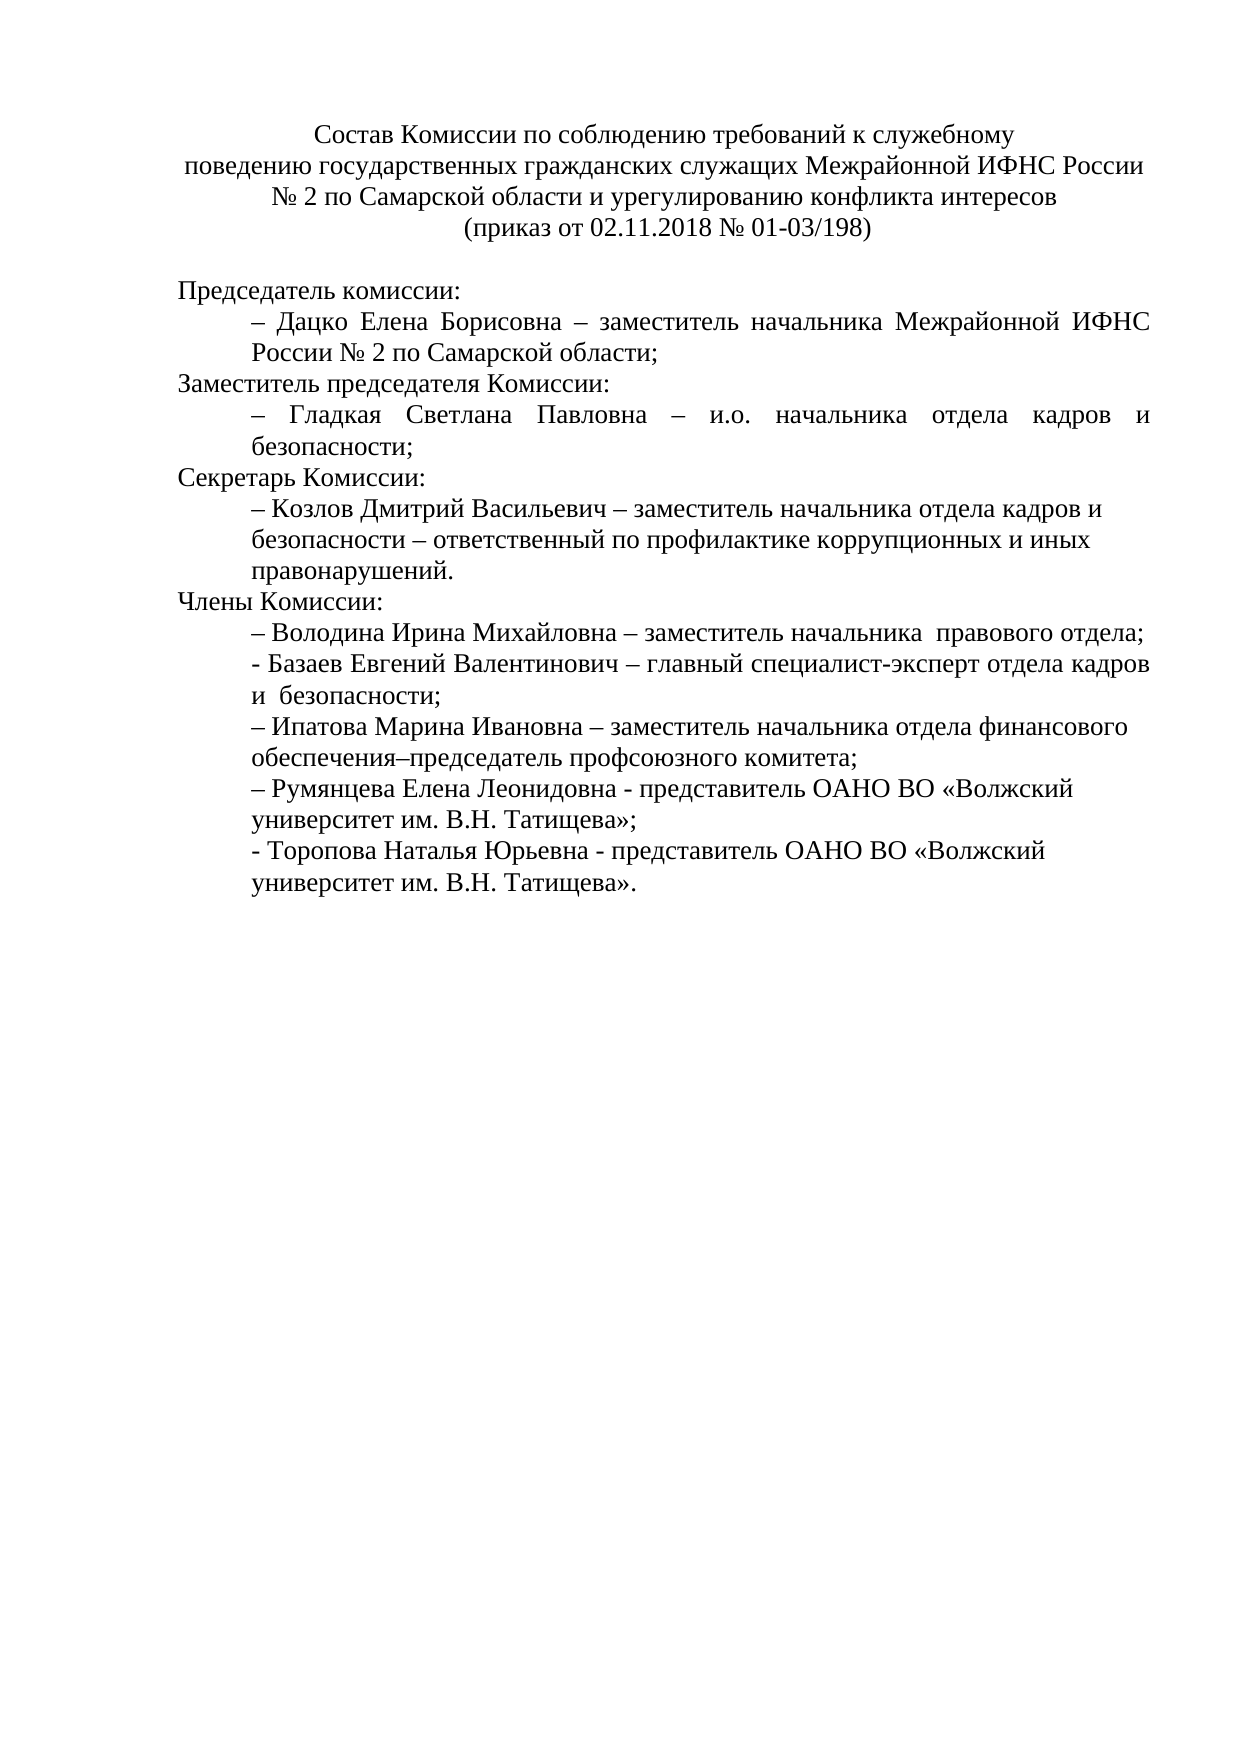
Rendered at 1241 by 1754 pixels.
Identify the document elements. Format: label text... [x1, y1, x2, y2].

text - Базаев Евгений Валентинович – главный специалист-эксперт отдела кадров и безопасности; [251, 648, 1152, 710]
text – Румянцева Елена Леонидовна - представитель ОАНО ВО «Волжский университет им. В.Н. Татищева»; [251, 772, 1152, 834]
text – Гладкая Светлана Павловна – и.о. начальника отдела кадров и безопасности; [251, 398, 1152, 461]
text – Дацко Елена Борисовна – заместитель начальника Межрайонной ИФНС России № 2 по Самарской области; [251, 305, 1152, 367]
text Секретарь Комиссии: [177, 461, 1152, 492]
text – Ипатова Марина Ивановна – заместитель начальника отдела финансового обеспечения–председатель профсоюзного комитета; [251, 710, 1152, 772]
text – Козлов Дмитрий Васильевич – заместитель начальника отдела кадров и безопасности – ответственный по профилактике коррупционных и иных правонарушений. [251, 492, 1152, 585]
text поведению государственных гражданских служащих Межрайонной ИФНС России № 2 по Самарской области и урегулированию конфликта интересов [177, 149, 1152, 212]
text Председатель комиссии: [177, 274, 1152, 305]
text (приказ от 02.11.2018 № 01-03/198) [177, 212, 1152, 243]
text - Торопова Наталья Юрьевна - представитель ОАНО ВО «Волжский университет им. В.Н. Татищева». [251, 834, 1152, 897]
text Состав Комиссии по соблюдению требований к служебному [177, 118, 1152, 149]
text Члены Комиссии: [177, 585, 1152, 616]
text Заместитель председателя Комиссии: [177, 367, 1152, 398]
text – Володина Ирина Михайловна – заместитель начальника правового отдела; [251, 616, 1152, 648]
